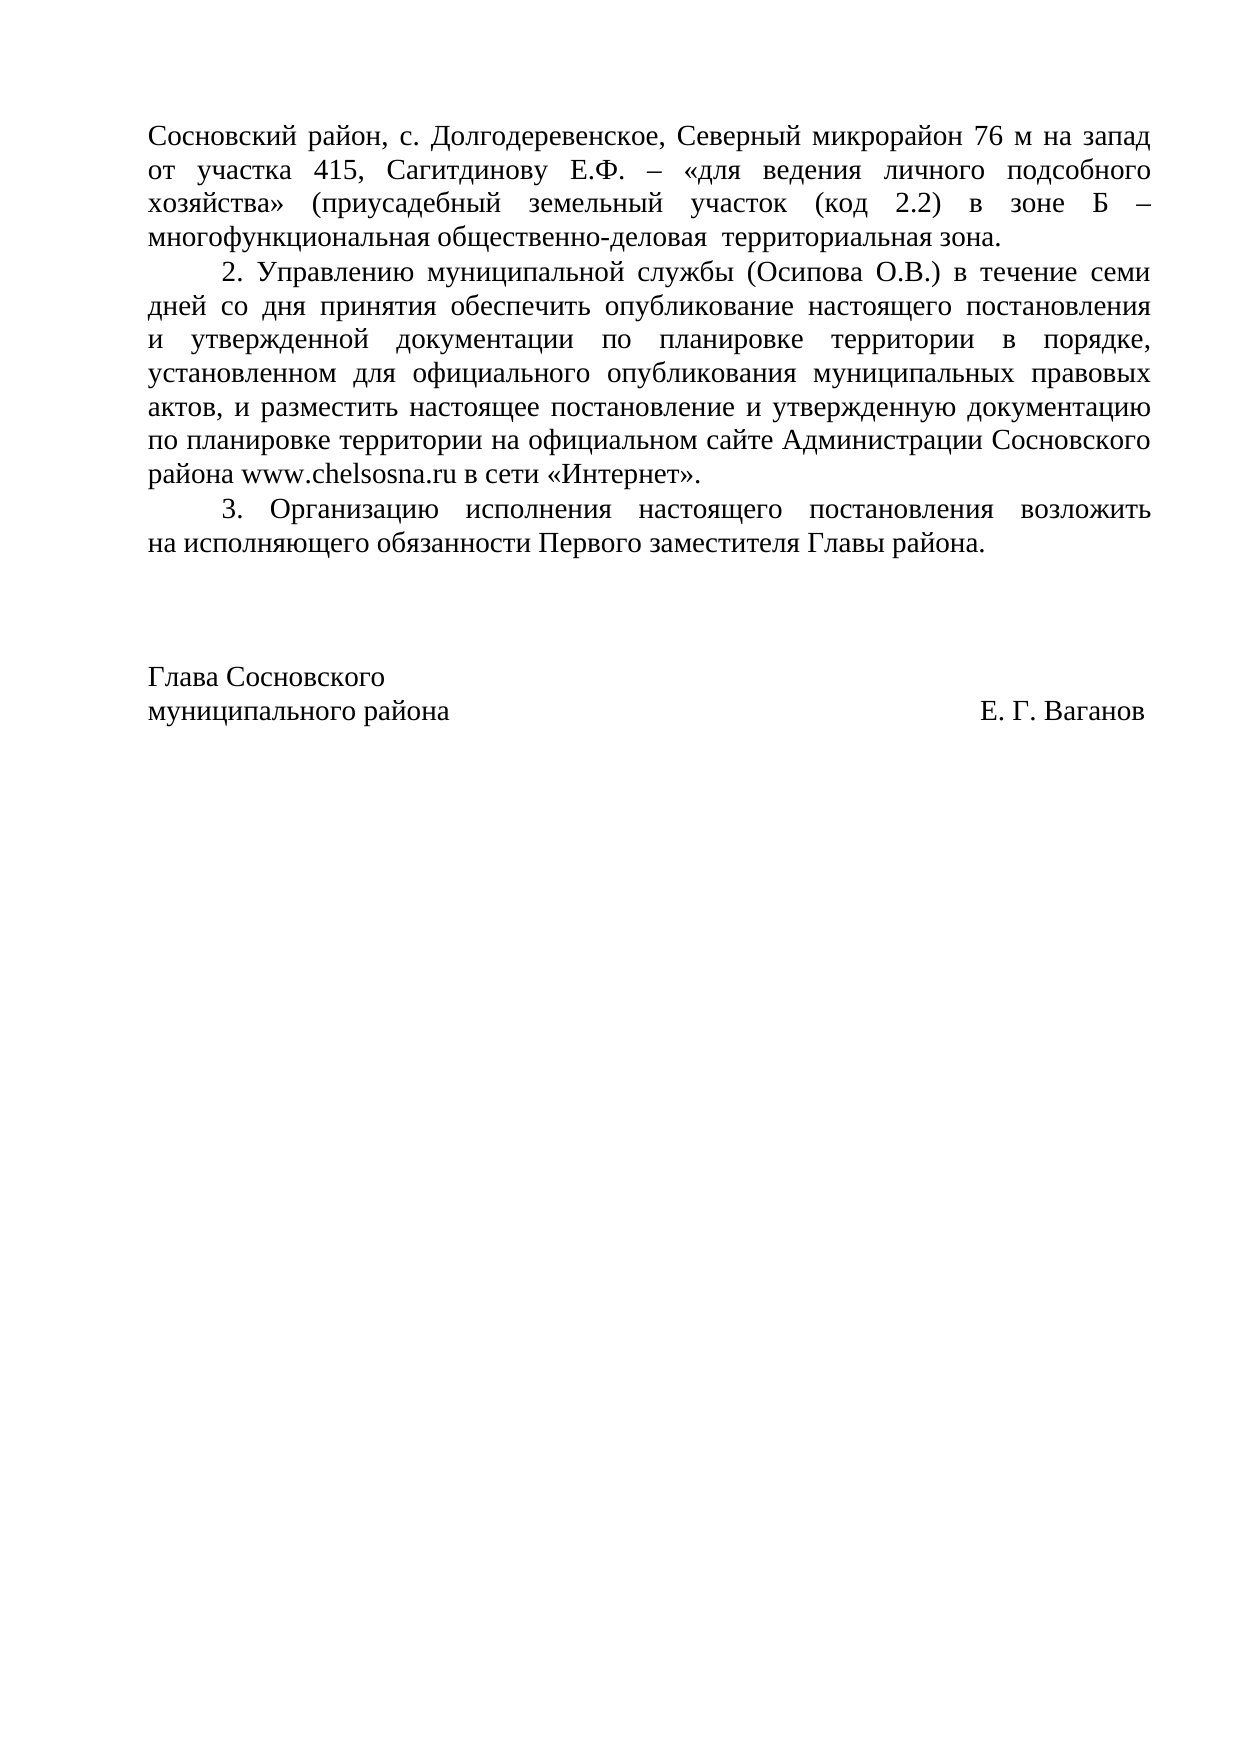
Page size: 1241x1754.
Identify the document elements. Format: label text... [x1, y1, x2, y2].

text Глава Сосновского [148, 659, 1152, 693]
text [148, 118, 1152, 252]
text 3. Организацию исполнения настоящего постановления возложить на исполняющего обязанности Первого заместителя Главы района. [148, 491, 1152, 558]
text 2. Управлению муниципальной службы (Осипова О.В.) в течение семи дней со дня принятия обеспечить опубликование настоящего постановления и утвержденной документации по планировке территории в порядке, установленном для официального опубликования муниципальных правовых актов, и разместить настоящее постановление и утвержденную документацию по планировке территории на официальном сайте Администрации Сосновского района www.chelsosna.ru в сети «Интернет». [148, 254, 1152, 489]
text муниципального района Е. Г. Ваганов [148, 693, 1152, 726]
